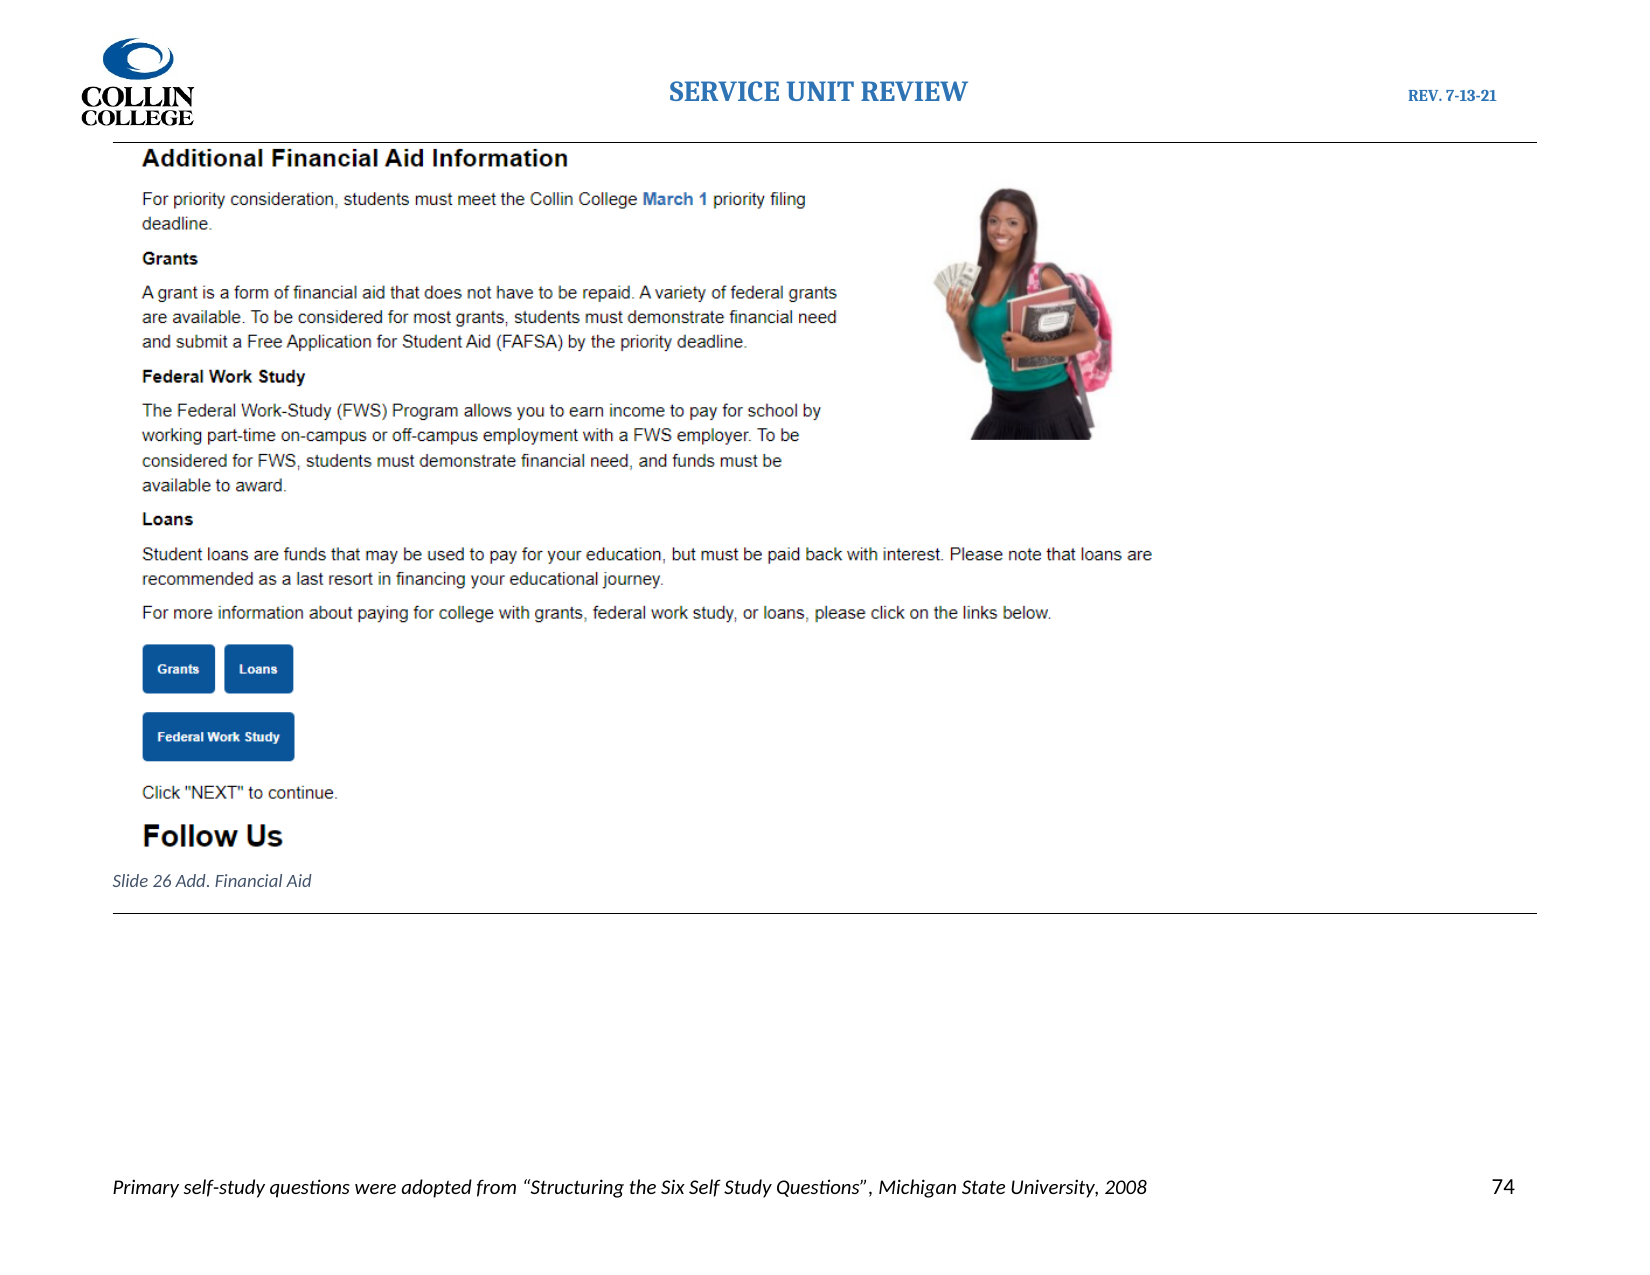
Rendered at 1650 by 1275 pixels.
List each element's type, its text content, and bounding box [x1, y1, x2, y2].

picture [79, 34, 195, 128]
picture [112, 145, 1186, 850]
text Slide 26 Add. Financial Aid [112, 869, 1537, 892]
